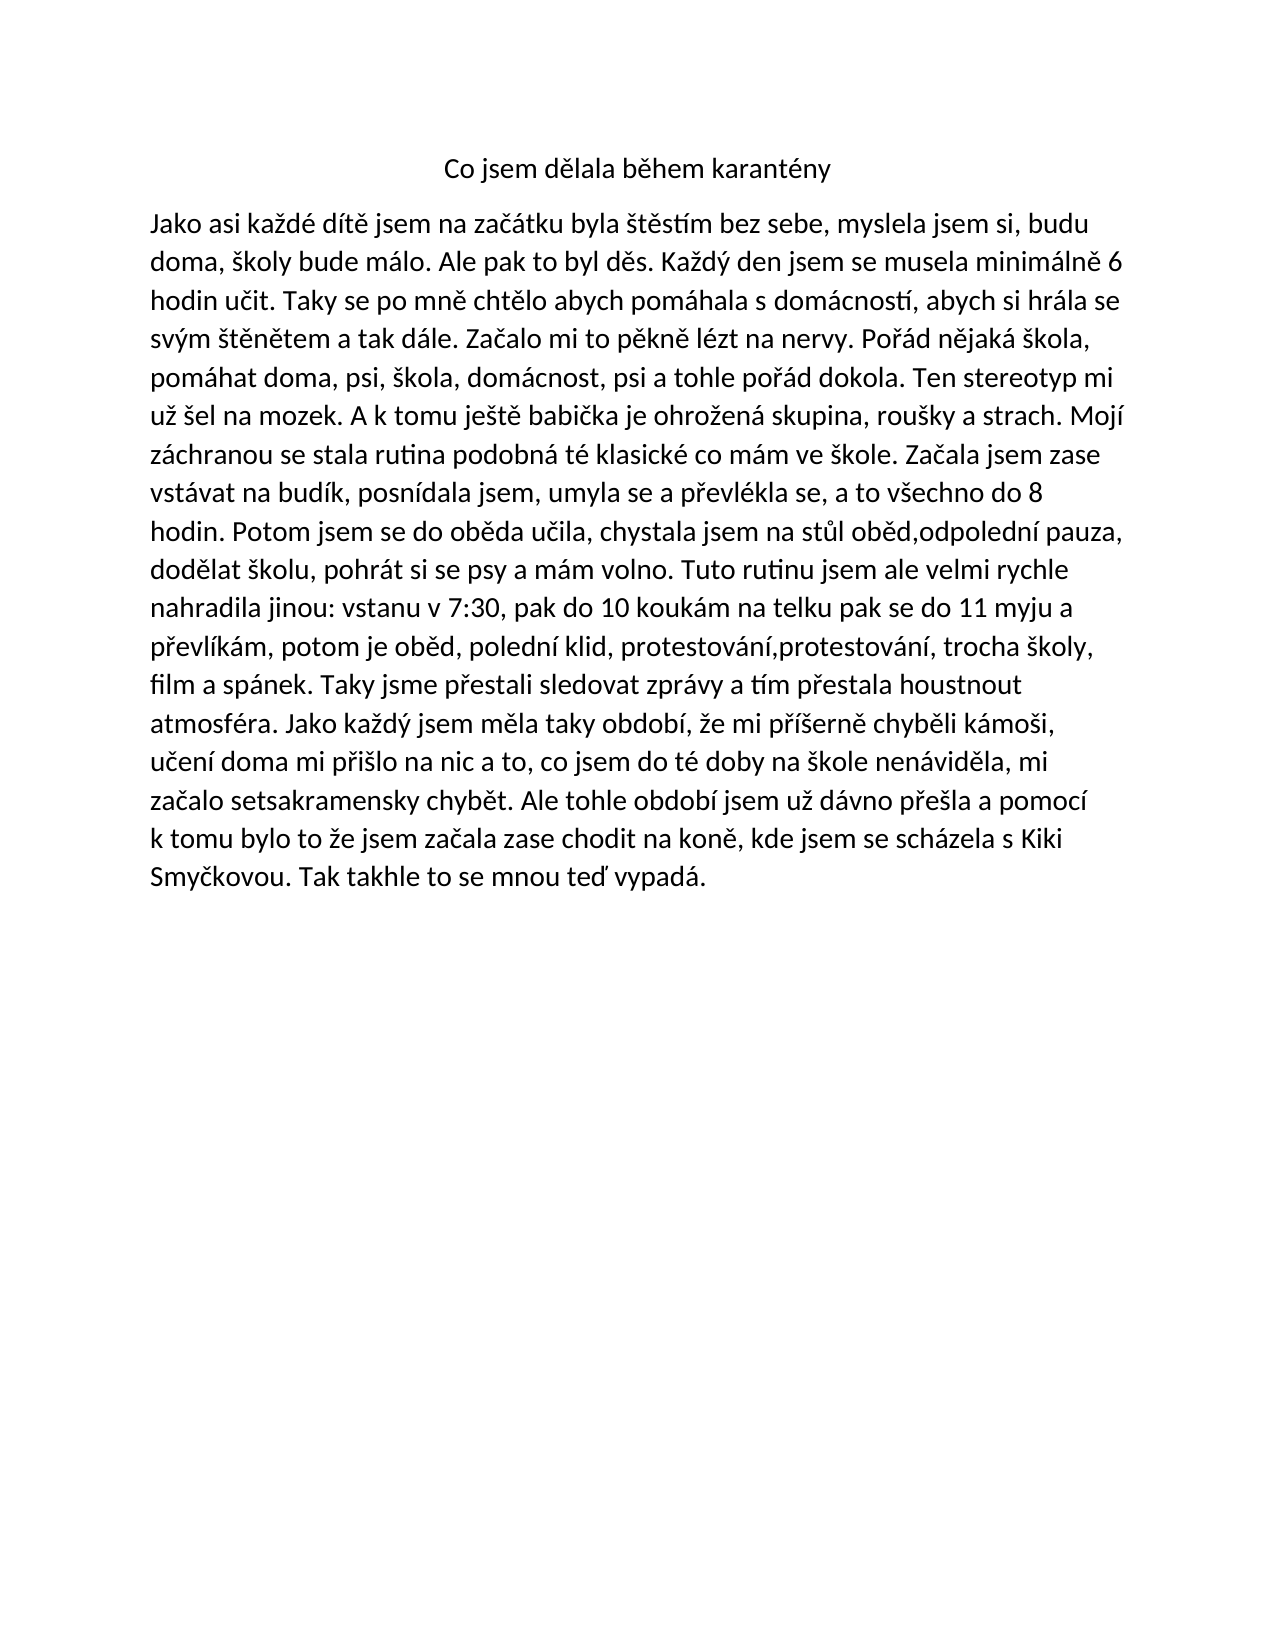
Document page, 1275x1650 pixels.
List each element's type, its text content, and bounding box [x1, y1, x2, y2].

text Co jsem dělala během karantény [150, 150, 1125, 186]
text Jako asi každé dítě jsem na začátku byla štěstím bez sebe, myslela jsem si, budu doma, školy bude málo. Ale pak to byl děs. Každý den jsem se musela minimálně 6 hodin učit. Taky se po mně chtělo abych pomáhala s domácností, abych si hrála se svým štěnětem a tak dále. Začalo mi to pěkně lézt na nervy. Pořád nějaká škola, pomáhat doma, psi, škola, domácnost, psi a tohle pořád dokola. Ten stereotyp mi už šel na mozek. A k tomu ještě babička je ohrožená skupina, roušky a strach. Mojí záchranou se stala rutina podobná té klasické co mám ve škole. Začala jsem zase vstávat na budík, posnídala jsem, umyla se a převlékla se, a to všechno do 8 hodin. Potom jsem se do oběda učila, chystala jsem na stůl oběd,odpolední pauza, dodělat školu, pohrát si se psy a mám volno. Tuto rutinu jsem ale velmi rychle nahradila jinou: vstanu v 7:30, pak do 10 koukám na telku pak se do 11 myju a převlíkám, potom je oběd, polední klid, protestování,protestování, trocha školy, film a spánek. Taky jsme přestali sledovat zprávy a tím přestala houstnout atmosféra. Jako každý jsem měla taky období, že mi příšerně chyběli kámoši, učení doma mi přišlo na nic a to, co jsem do té doby na škole nenáviděla, mi začalo setsakramensky chybět. Ale tohle období jsem už dávno přešla a pomocí k tomu bylo to že jsem začala zase chodit na koně, kde jsem se scházela s Kiki Smyčkovou. Tak takhle to se mnou teď vypadá. [150, 205, 1125, 894]
